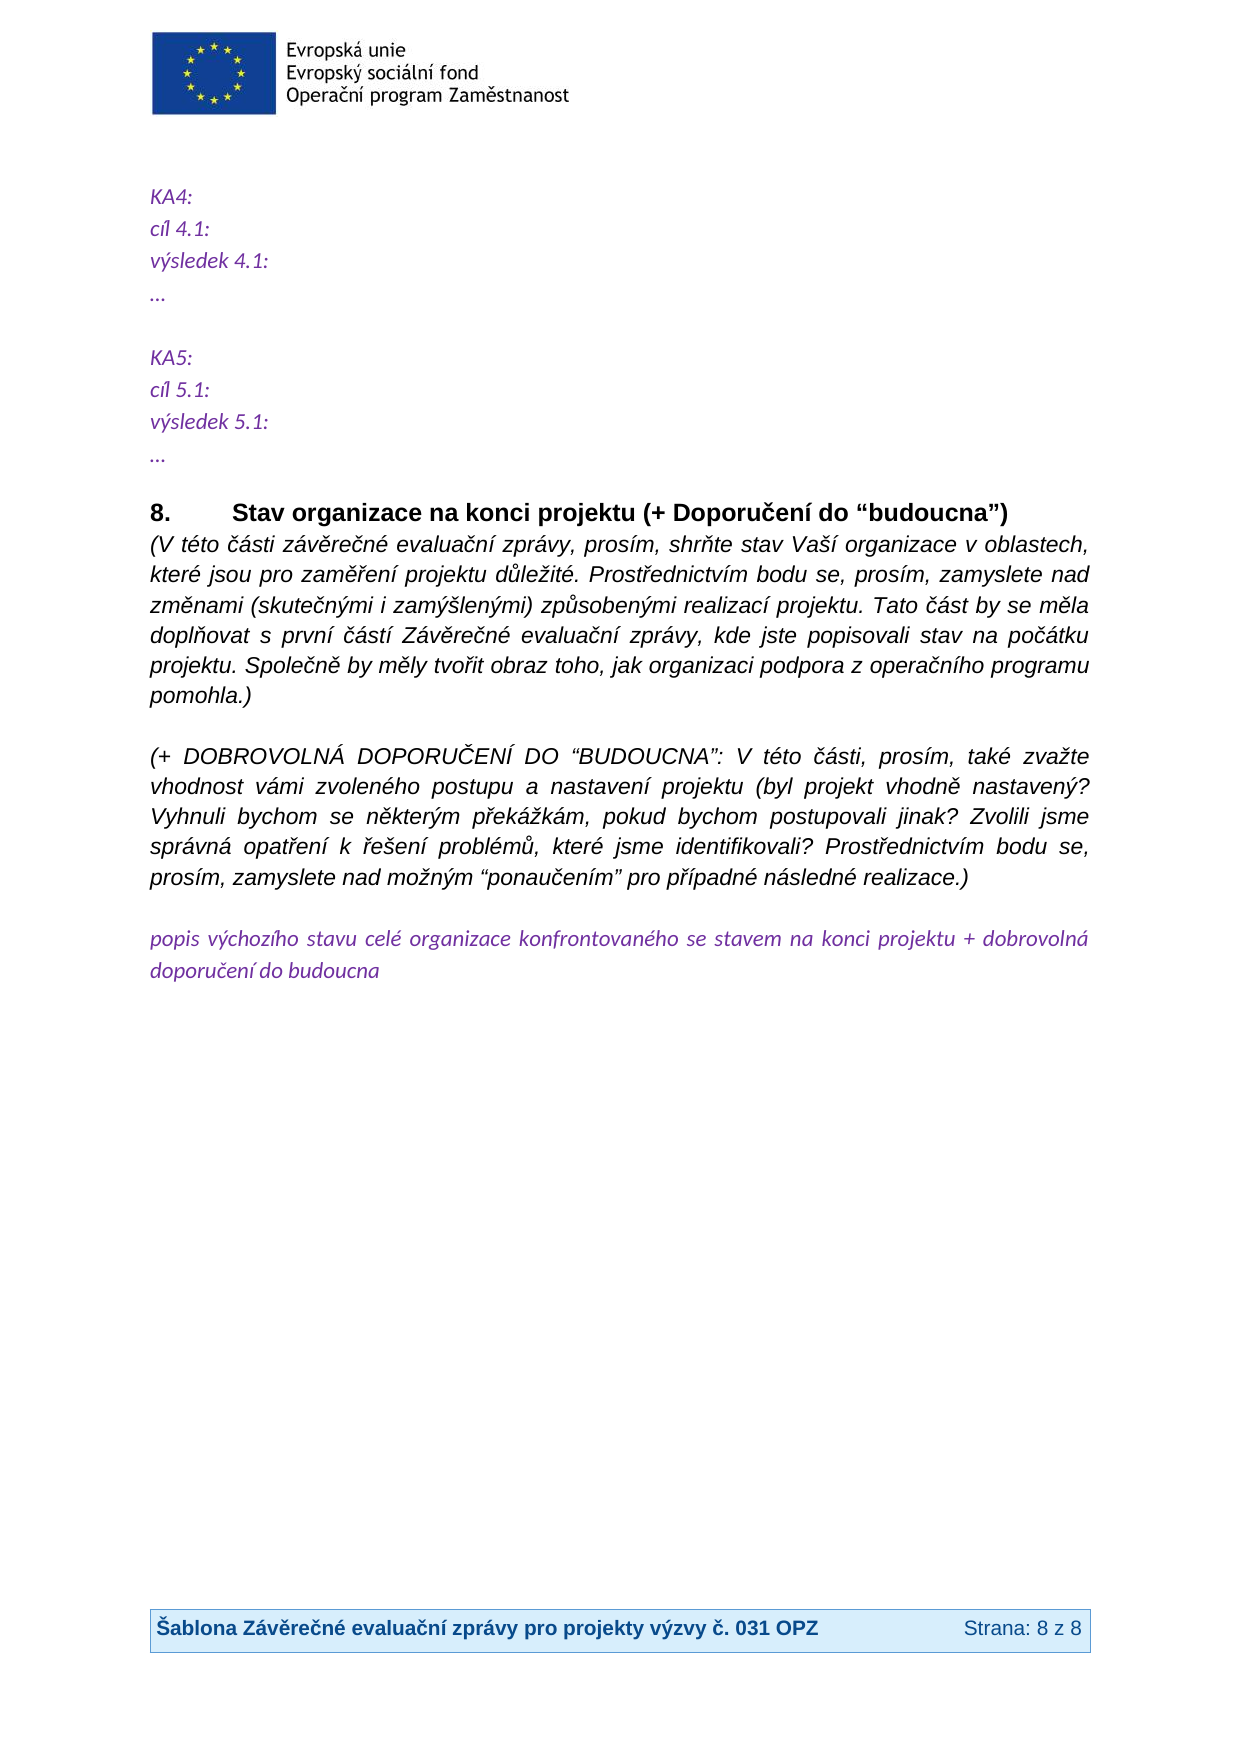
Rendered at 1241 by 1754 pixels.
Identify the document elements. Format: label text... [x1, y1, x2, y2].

text výsledek 5.1: [150, 407, 1090, 436]
text cíl 5.1: [150, 375, 1090, 403]
text (V této části závěrečné evaluační zprávy, prosím, shrňte stav Vaší organizace v oblastech, které jsou pro zaměření projektu důležité. Prostřednictvím bodu se, prosím, zamyslete nad změnami (skutečnými i zamýšlenými) způsobenými realizací projektu. Tato část by se měla doplňovat s první částí Závěrečné evaluační zprávy, kde jste popisovali stav na počátku projektu. Společně by měly tvořit obraz toho, jak organizaci podpora z operačního programu pomohla.) [150, 531, 1090, 709]
text popis výchozího stavu celé organizace konfrontovaného se stavem na konci projektu + dobrovolná doporučení do budoucna [150, 924, 1090, 984]
text výsledek 4.1: [150, 247, 1090, 274]
text … [150, 440, 1090, 468]
text KA5: [150, 343, 1090, 371]
picture [150, 30, 569, 117]
text cíl 4.1: [150, 214, 1090, 242]
text 8. Stav organizace na konci projektu (+ Doporučení do “budoucna”) [150, 498, 1090, 527]
text KA4: [150, 182, 1090, 210]
text (+ DOBROVOLNÁ DOPORUČENÍ DO “BUDOUCNA”: V této části, prosím, také zvažte vhodnost vámi zvoleného postupu a nastavení projektu (byl projekt vhodně nastavený? Vyhnuli bychom se některým překážkám, pokud bychom postupovali jinak? Zvolili jsme správná opatření k řešení problémů, které jsme identifikovali? Prostřednictvím bodu se, prosím, zamyslete nad možným “ponaučením” pro případné následné realizace.) [150, 743, 1090, 890]
text … [150, 279, 1090, 307]
